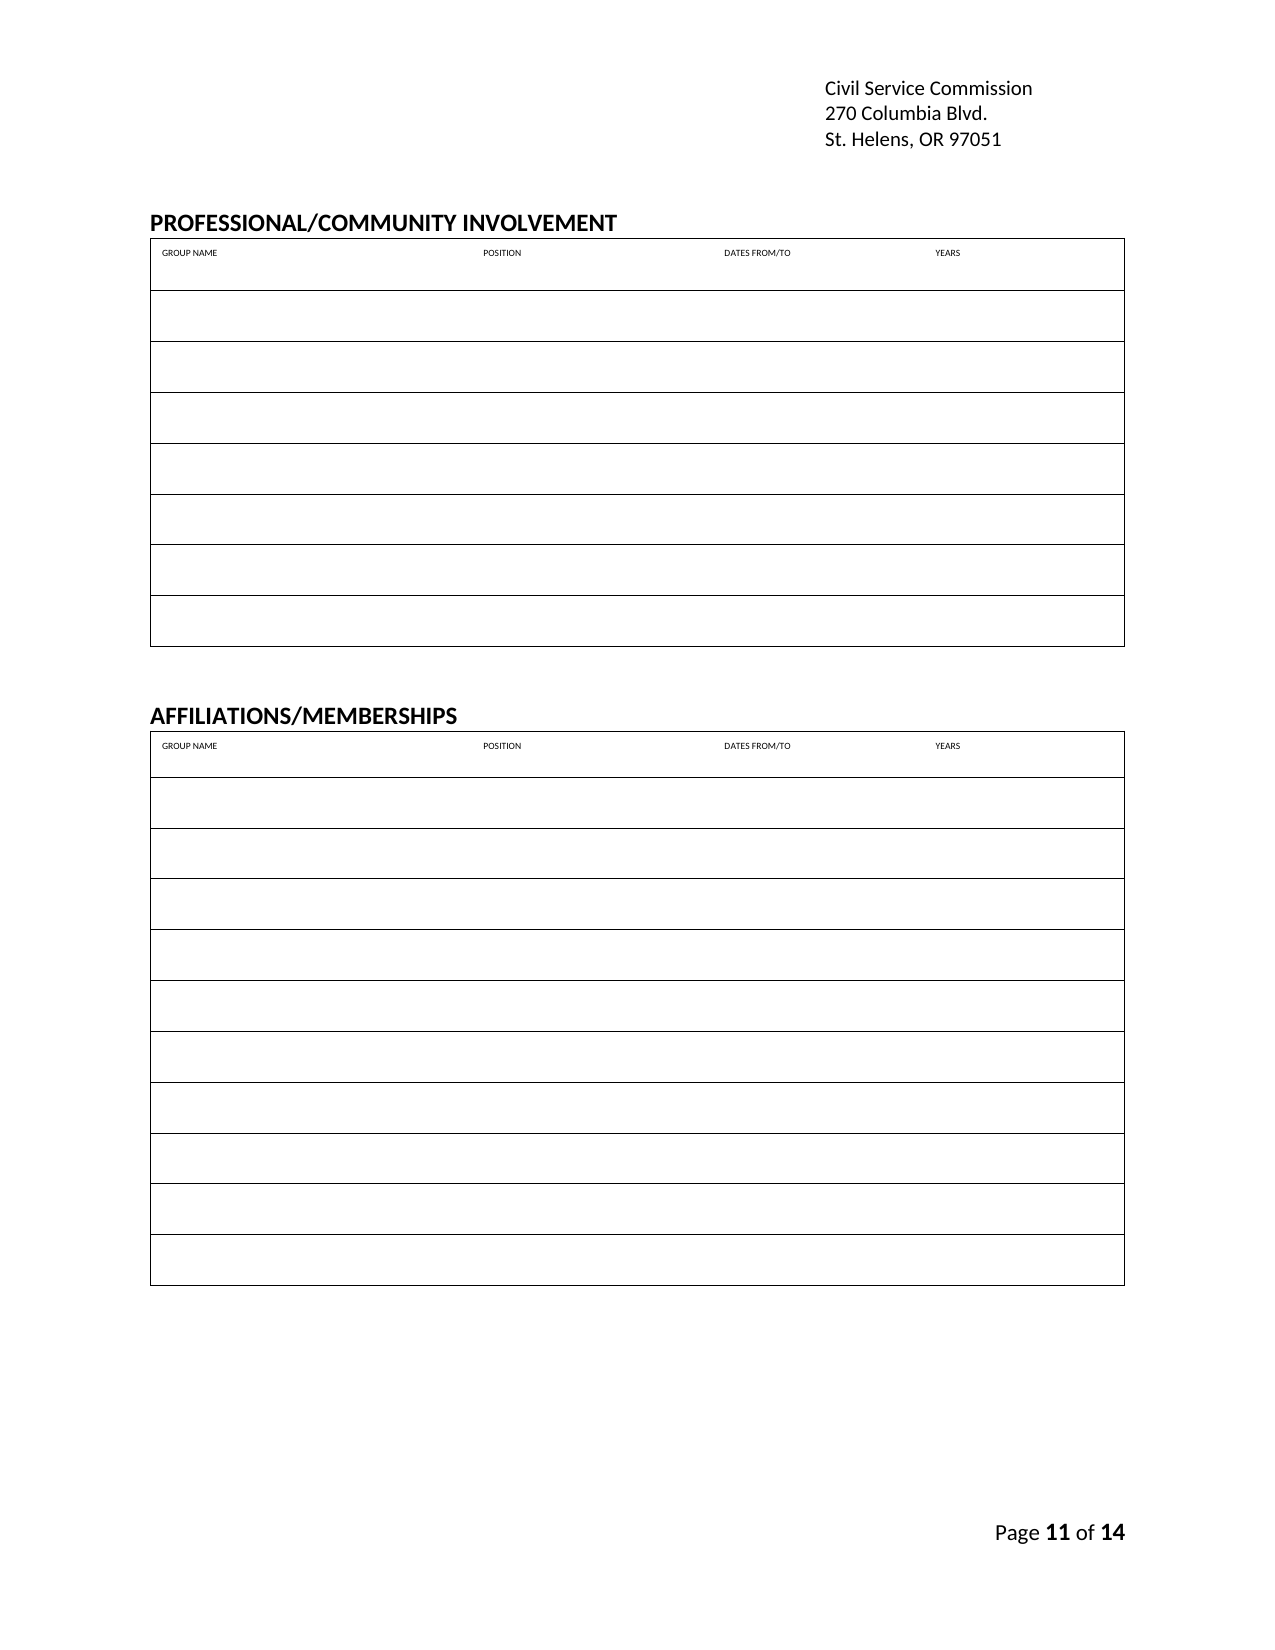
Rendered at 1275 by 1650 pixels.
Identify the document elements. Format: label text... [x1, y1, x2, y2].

table_cell [151, 778, 1124, 827]
table_cell [151, 1134, 1124, 1183]
subtitle AFFILIATIONS/MEMBERSHIPS [150, 700, 1125, 731]
table_cell [151, 1083, 1124, 1132]
subtitle PROFESSIONAL/COMMUNITY INVOLVEMENT [150, 207, 1125, 238]
table_cell [151, 879, 1124, 929]
table_header GROUP NAME POSITION DATES FROM/TO YEARS [151, 239, 1124, 290]
table_cell [151, 930, 1124, 980]
table_cell [151, 393, 1124, 443]
table_cell [151, 1032, 1124, 1082]
table_cell [151, 829, 1124, 878]
table_cell [151, 1184, 1124, 1234]
table_cell [151, 545, 1124, 595]
table_cell [151, 981, 1124, 1031]
table_cell [151, 495, 1124, 544]
table_cell [151, 342, 1124, 392]
table_cell [151, 444, 1124, 493]
table_header GROUP NAME POSITION DATES FROM/TO YEARS [151, 732, 1124, 777]
table_cell [151, 291, 1124, 341]
table_cell [151, 1235, 1124, 1285]
table_cell [151, 596, 1124, 646]
